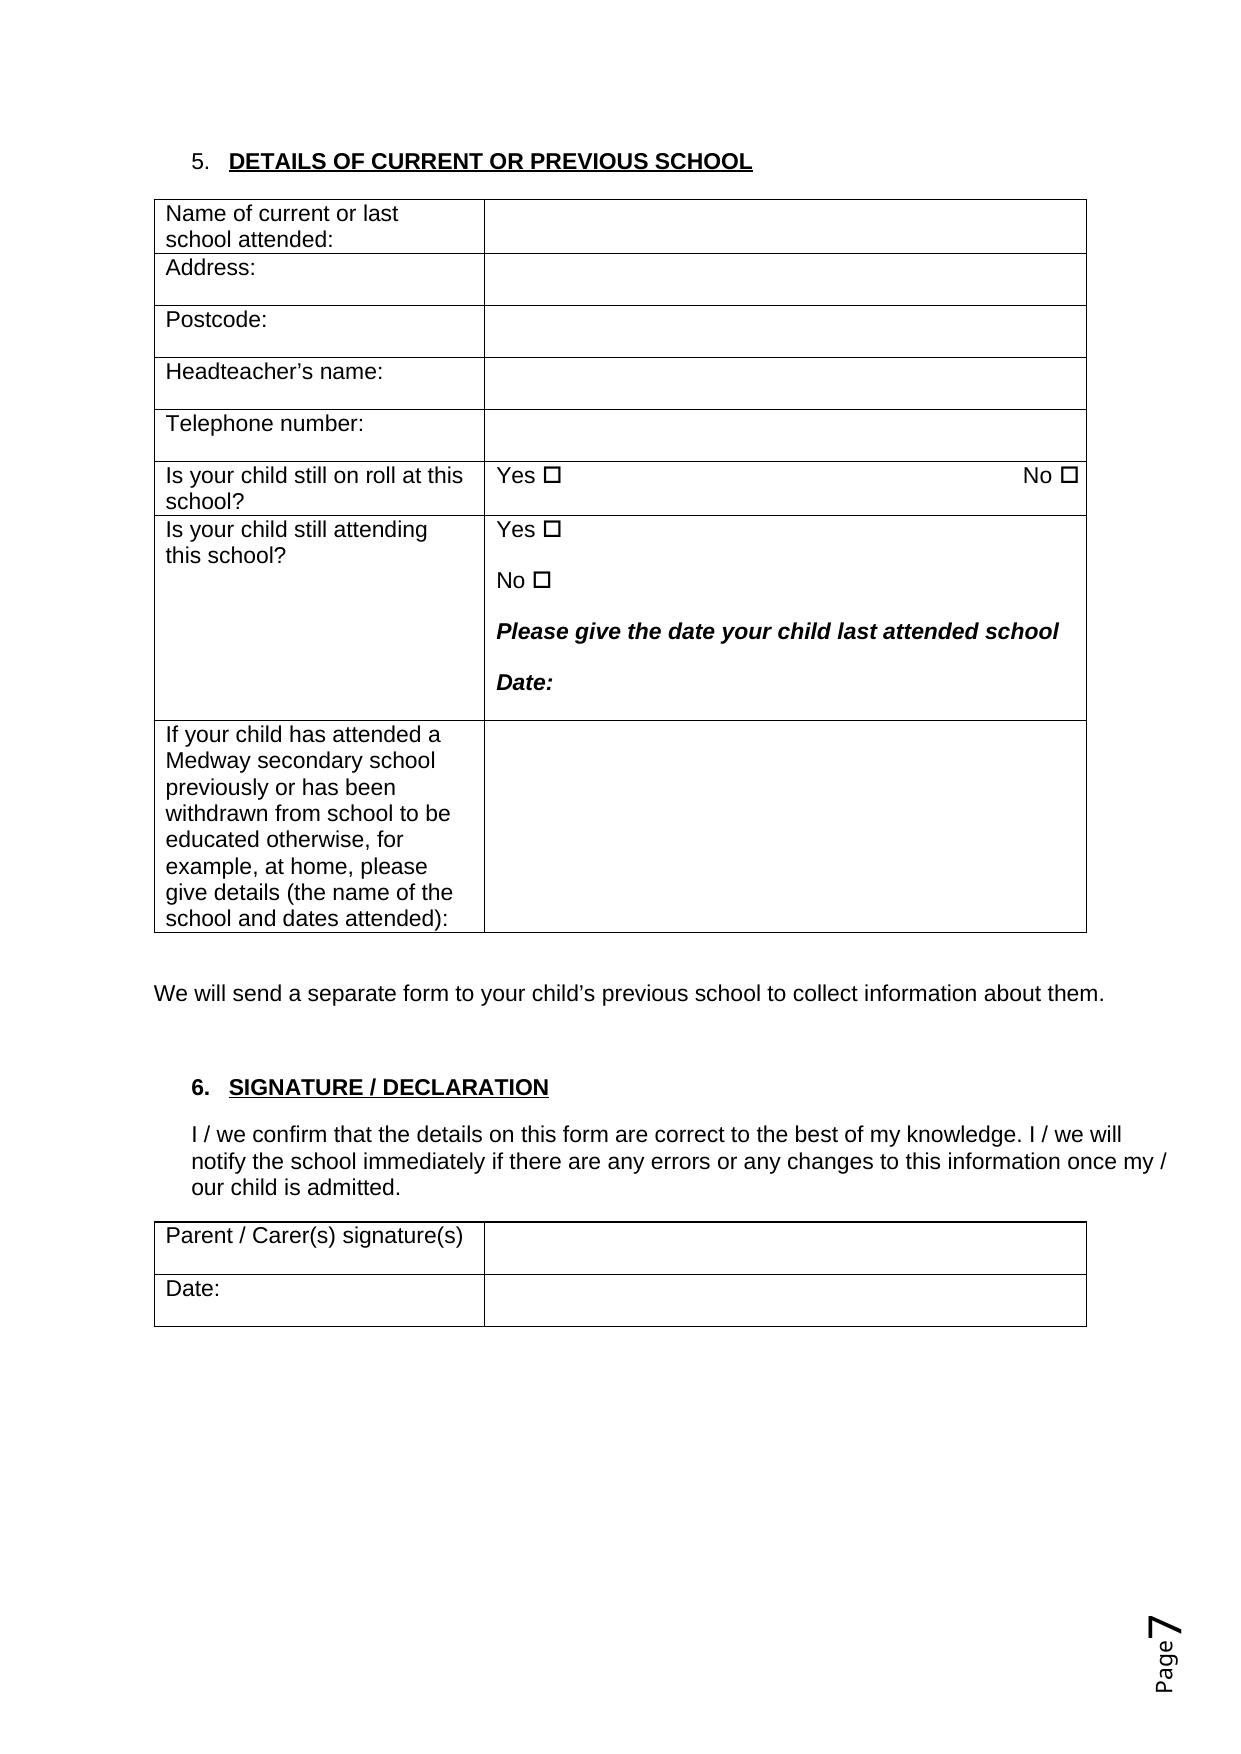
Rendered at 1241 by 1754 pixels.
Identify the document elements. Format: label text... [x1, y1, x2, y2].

table_cell [485, 358, 1086, 409]
table_cell If your child has attended a Medway secondary school previously or has been withdrawn from school to be educated otherwise, for example, at home, please give details (the name of the school and dates attended): [155, 721, 484, 932]
table_cell [485, 306, 1086, 357]
table_cell Headteacher’s name: [155, 358, 484, 409]
table_header [485, 1223, 1086, 1273]
text I / we confirm that the details on this form are correct to the best of my knowledge. I / we will notify the school immediately if there are any errors or any changes to this information once my / our child is admitted. [191, 1121, 1178, 1201]
table_header Parent / Carer(s) signature(s) [155, 1223, 484, 1273]
table_cell Is your child still on roll at this school? [155, 462, 484, 514]
table_cell [485, 254, 1086, 304]
table_cell Address: [155, 254, 484, 304]
table_header [485, 200, 1086, 252]
table_cell Yes No [485, 462, 1086, 514]
table_cell [485, 1275, 1086, 1326]
list SIGNATURE / DECLARATION [191, 1074, 1178, 1101]
table_cell Telephone number: [155, 410, 484, 461]
table_cell [485, 721, 1086, 932]
table_cell Yes No Please give the date your child last attended school Date: [485, 516, 1086, 720]
table_header Name of current or last school attended: [155, 200, 484, 252]
table_cell [485, 410, 1086, 461]
table_cell Is your child still attending this school? [155, 516, 484, 720]
text We will send a separate form to your child’s previous school to collect information about them. [153, 980, 1178, 1006]
table_cell Date: [155, 1275, 484, 1326]
list DETAILS OF CURRENT OR PREVIOUS SCHOOL [191, 148, 1087, 174]
table_cell Postcode: [155, 306, 484, 357]
